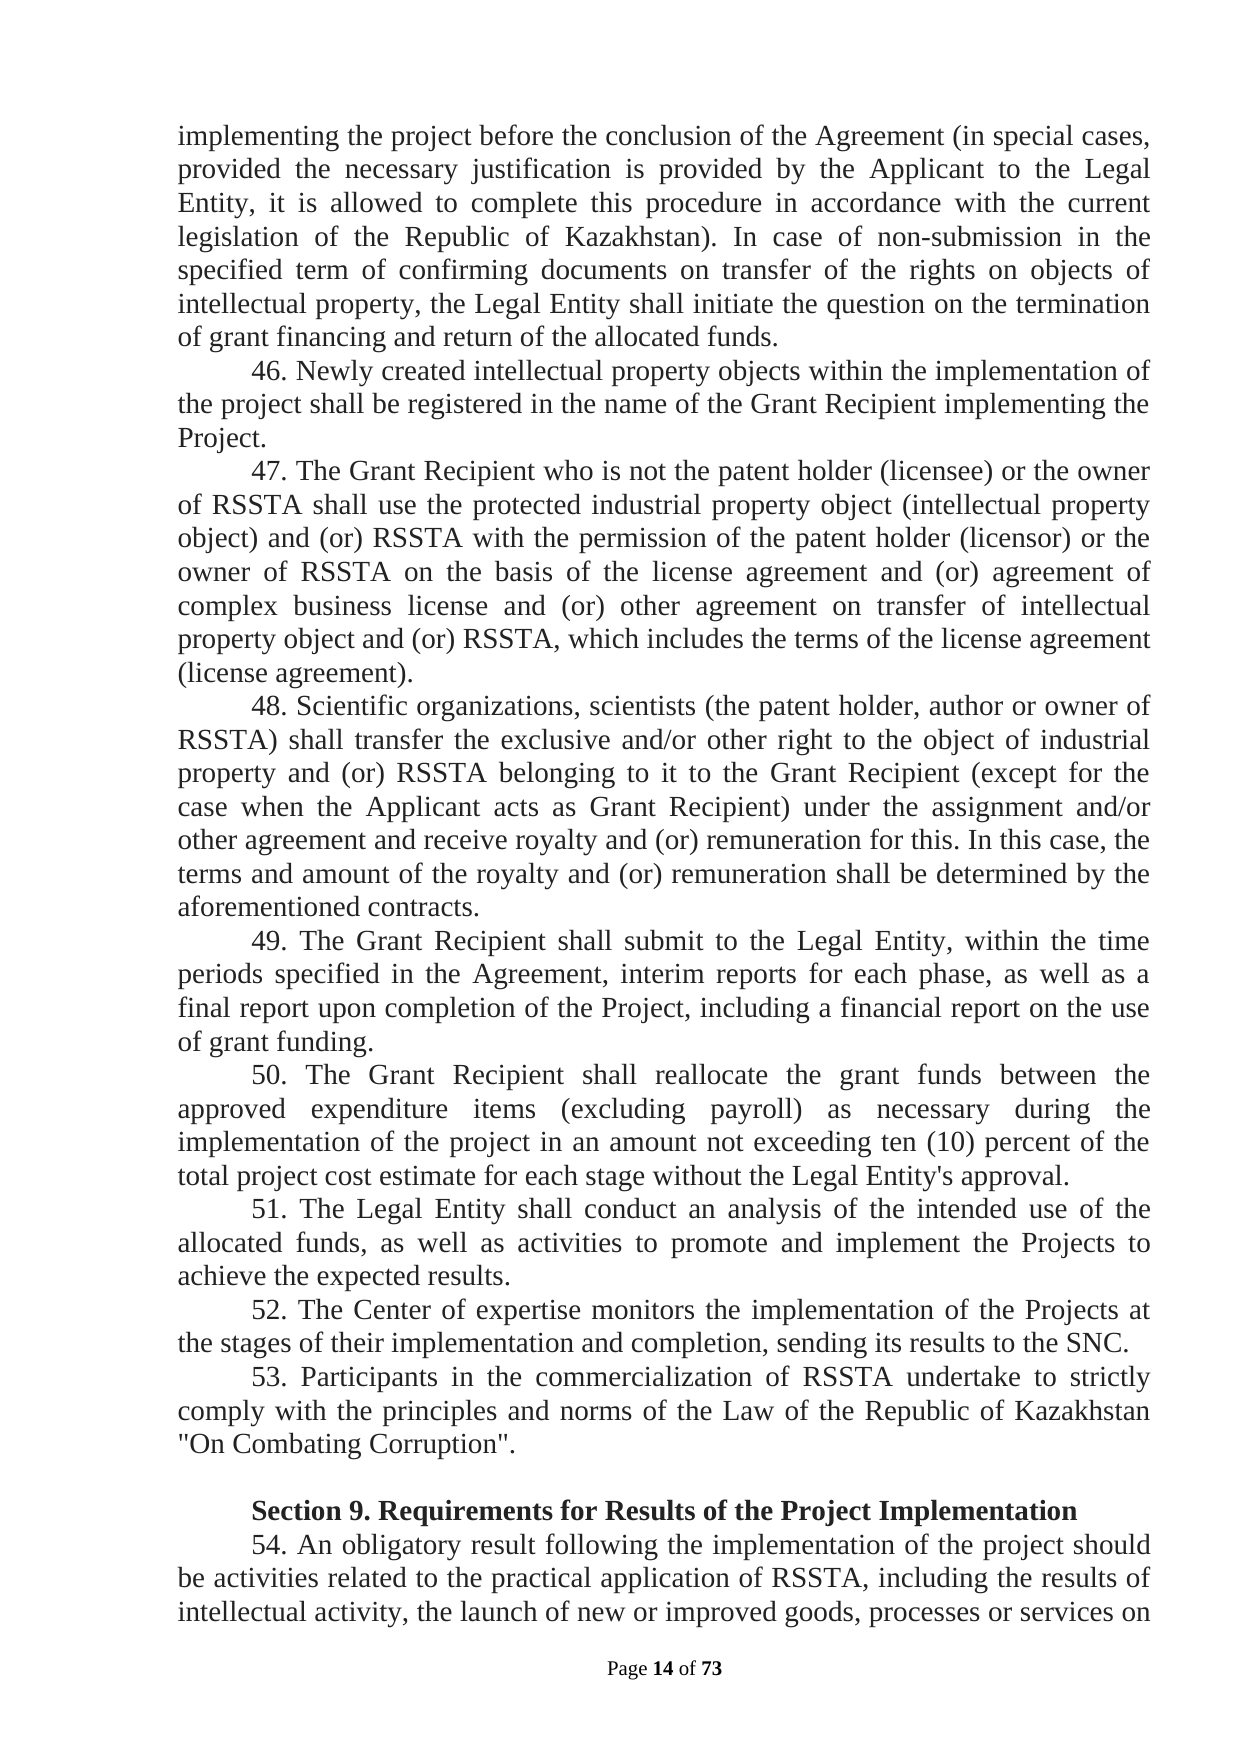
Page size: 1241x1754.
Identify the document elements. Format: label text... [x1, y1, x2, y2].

text 49. The Grant Recipient shall submit to the Legal Entity, within the time periods specified in the Agreement, interim reports for each phase, as well as a final report upon completion of the Project, including a financial report on the use of grant funding. [177, 923, 1152, 1057]
text 53. Participants in the commercialization of RSSTA undertake to strictly comply with the principles and norms of the Law of the Republic of Kazakhstan "On Combating Corruption". [177, 1359, 1152, 1460]
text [177, 1527, 1152, 1627]
text Section 9. Requirements for Results of the Project Implementation [177, 1493, 1152, 1527]
text 51. The Legal Entity shall conduct an analysis of the intended use of the allocated funds, as well as activities to promote and implement the Projects to achieve the expected results. [177, 1191, 1152, 1292]
text 48. Scientific organizations, scientists (the patent holder, author or owner of RSSTA) shall transfer the exclusive and/or other right to the object of industrial property and (or) RSSTA belonging to it to the Grant Recipient (except for the case when the Applicant acts as Grant Recipient) under the assignment and/or other agreement and receive royalty and (or) remuneration for this. In this case, the terms and amount of the royalty and (or) remuneration shall be determined by the aforementioned contracts. [177, 688, 1152, 923]
text 52. The Center of expertise monitors the implementation of the Projects at the stages of their implementation and completion, sending its results to the SNC. [177, 1292, 1152, 1359]
text 46. Newly created intellectual property objects within the implementation of the project shall be registered in the name of the Grant Recipient implementing the Project. [177, 353, 1152, 453]
text 50. The Grant Recipient shall reallocate the grant funds between the approved expenditure items (excluding payroll) as necessary during the implementation of the project in an amount not exceeding ten (10) percent of the total project cost estimate for each stage without the Legal Entity's approval. [177, 1057, 1152, 1191]
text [177, 118, 1152, 353]
text 47. The Grant Recipient who is not the patent holder (licensee) or the owner of RSSTA shall use the protected industrial property object (intellectual property object) and (or) RSSTA with the permission of the patent holder (licensor) or the owner of RSSTA on the basis of the license agreement and (or) agreement of complex business license and (or) other agreement on transfer of intellectual property object and (or) RSSTA, which includes the terms of the license agreement (license agreement). [177, 453, 1152, 688]
